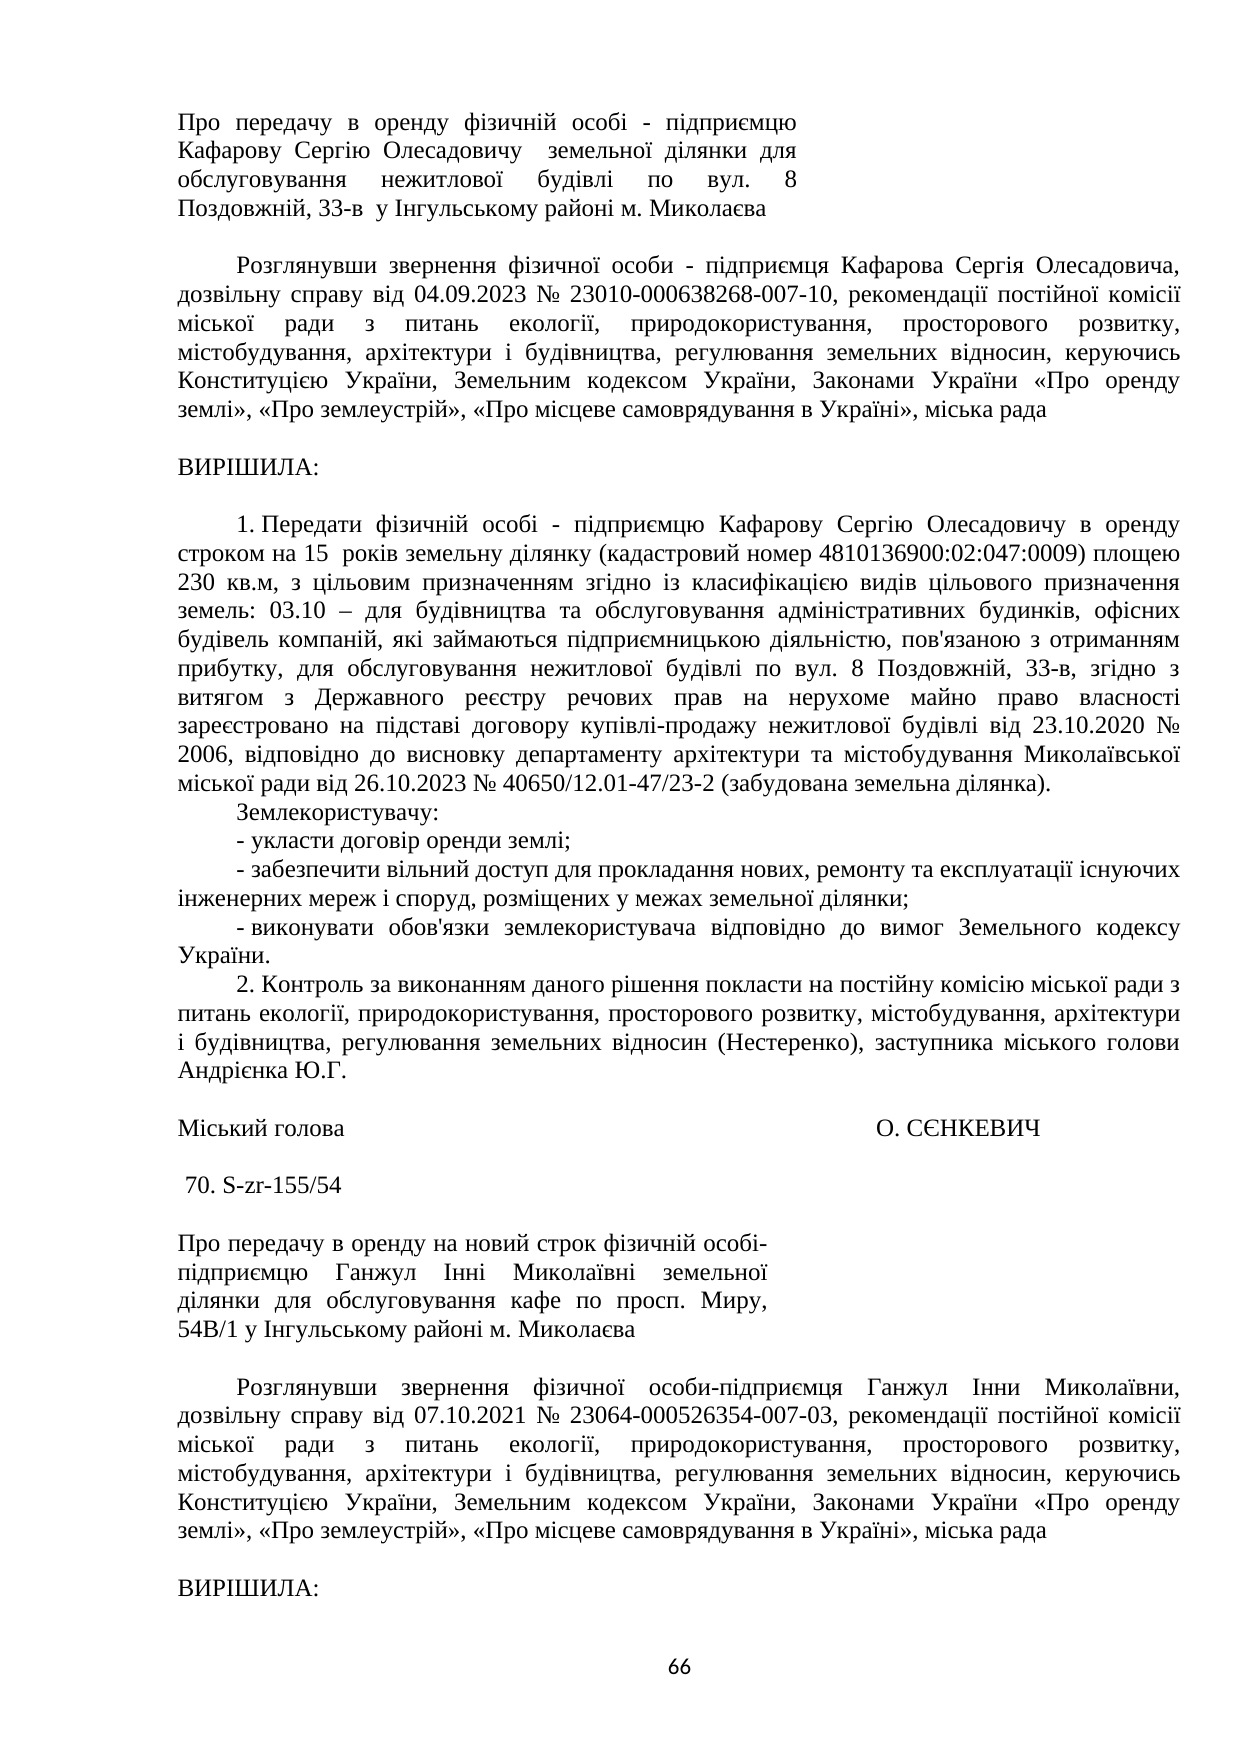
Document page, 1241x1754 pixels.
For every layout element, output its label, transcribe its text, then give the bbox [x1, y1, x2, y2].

text - забезпечити вільний доступ для прокладання нових, ремонту та експлуатації існуючих інженерних мереж і споруд, розміщених у межах земельної ділянки; [177, 854, 1181, 912]
text Землекористувачу: [177, 797, 1181, 825]
text - виконувати обов'язки землекористувача відповідно до вимог Земельного кодексу України. [177, 912, 1181, 969]
text 1. Передати фізичній особі - підприємцю Кафарову Сергію Олесадовичу в оренду строком на 15 років земельну ділянку (кадастровий номер 4810136900:02:047:0009) площею 230 кв.м, з цільовим призначенням згідно із класифікацією видів цільового призначення земель: 03.10 – для будівництва та обслуговування адміністративних будинків, офісних будівель компаній, які займаються підприємницькою діяльністю, пов'язаною з отриманням прибутку, для обслуговування нежитлової будівлі по вул. 8 Поздовжній, 33-в, згідно з витягом з Державного реєстру речових прав на нерухоме майно право власності зареєстровано на підставі договору купівлі-продажу нежитлової будівлі від 23.10.2020 № 2006, відповідно до висновку департаменту архітектури та містобудування Миколаївської міської ради від 26.10.2023 № 40650/12.01-47/23-2 (забудована земельна ділянка). [177, 509, 1181, 797]
text ВИРІШИЛА: [177, 1573, 1181, 1602]
text Про передачу в оренду на новий строк фізичній особі-підприємцю Ганжул Інні Миколаївні земельної ділянки для обслуговування кафе по просп. Миру, 54В/1 у Інгульському районі м. Миколаєва [177, 1228, 768, 1343]
text Про передачу в оренду фізичній особі - підприємцю Кафарову Сергію Олесадовичу земельної ділянки для обслуговування нежитлової будівлі по вул. 8 Поздовжній, 33-в у Інгульському районі м. Миколаєва [177, 107, 797, 222]
text - укласти договір оренди землі; [177, 825, 1181, 854]
list S-zr-155/54 [184, 1170, 1181, 1199]
text ВИРІШИЛА: [177, 452, 1181, 480]
text 2. Контроль за виконанням даного рішення покласти на постійну комісію міської ради з питань екології, природокористування, просторового розвитку, містобудування, архітектури і будівництва, регулювання земельних відносин (Нестеренко), заступника міського голови Андрієнка Ю.Г. [177, 969, 1181, 1084]
text Міський голова О. СЄНКЕВИЧ [177, 1113, 1181, 1142]
text Розглянувши звернення фізичної особи - підприємця Кафарова Сергія Олесадовича, дозвільну справу від 04.09.2023 № 23010-000638268-007-10, рекомендації постійної комісії міської ради з питань екології, природокористування, просторового розвитку, містобудування, архітектури і будівництва, регулювання земельних відносин, керуючись Конституцією України, Земельним кодексом України, Законами України «Про оренду землі», «Про землеустрій», «Про місцеве самоврядування в Україні», міська рада [177, 250, 1181, 423]
text Розглянувши звернення фізичної особи-підприємця Ганжул Інни Миколаївни, дозвільну справу від 07.10.2021 № 23064-000526354-007-03, рекомендації постійної комісії міської ради з питань екології, природокористування, просторового розвитку, містобудування, архітектури і будівництва, регулювання земельних відносин, керуючись Конституцією України, Земельним кодексом України, Законами України «Про оренду землі», «Про землеустрій», «Про місцеве самоврядування в Україні», міська рада [177, 1372, 1181, 1544]
